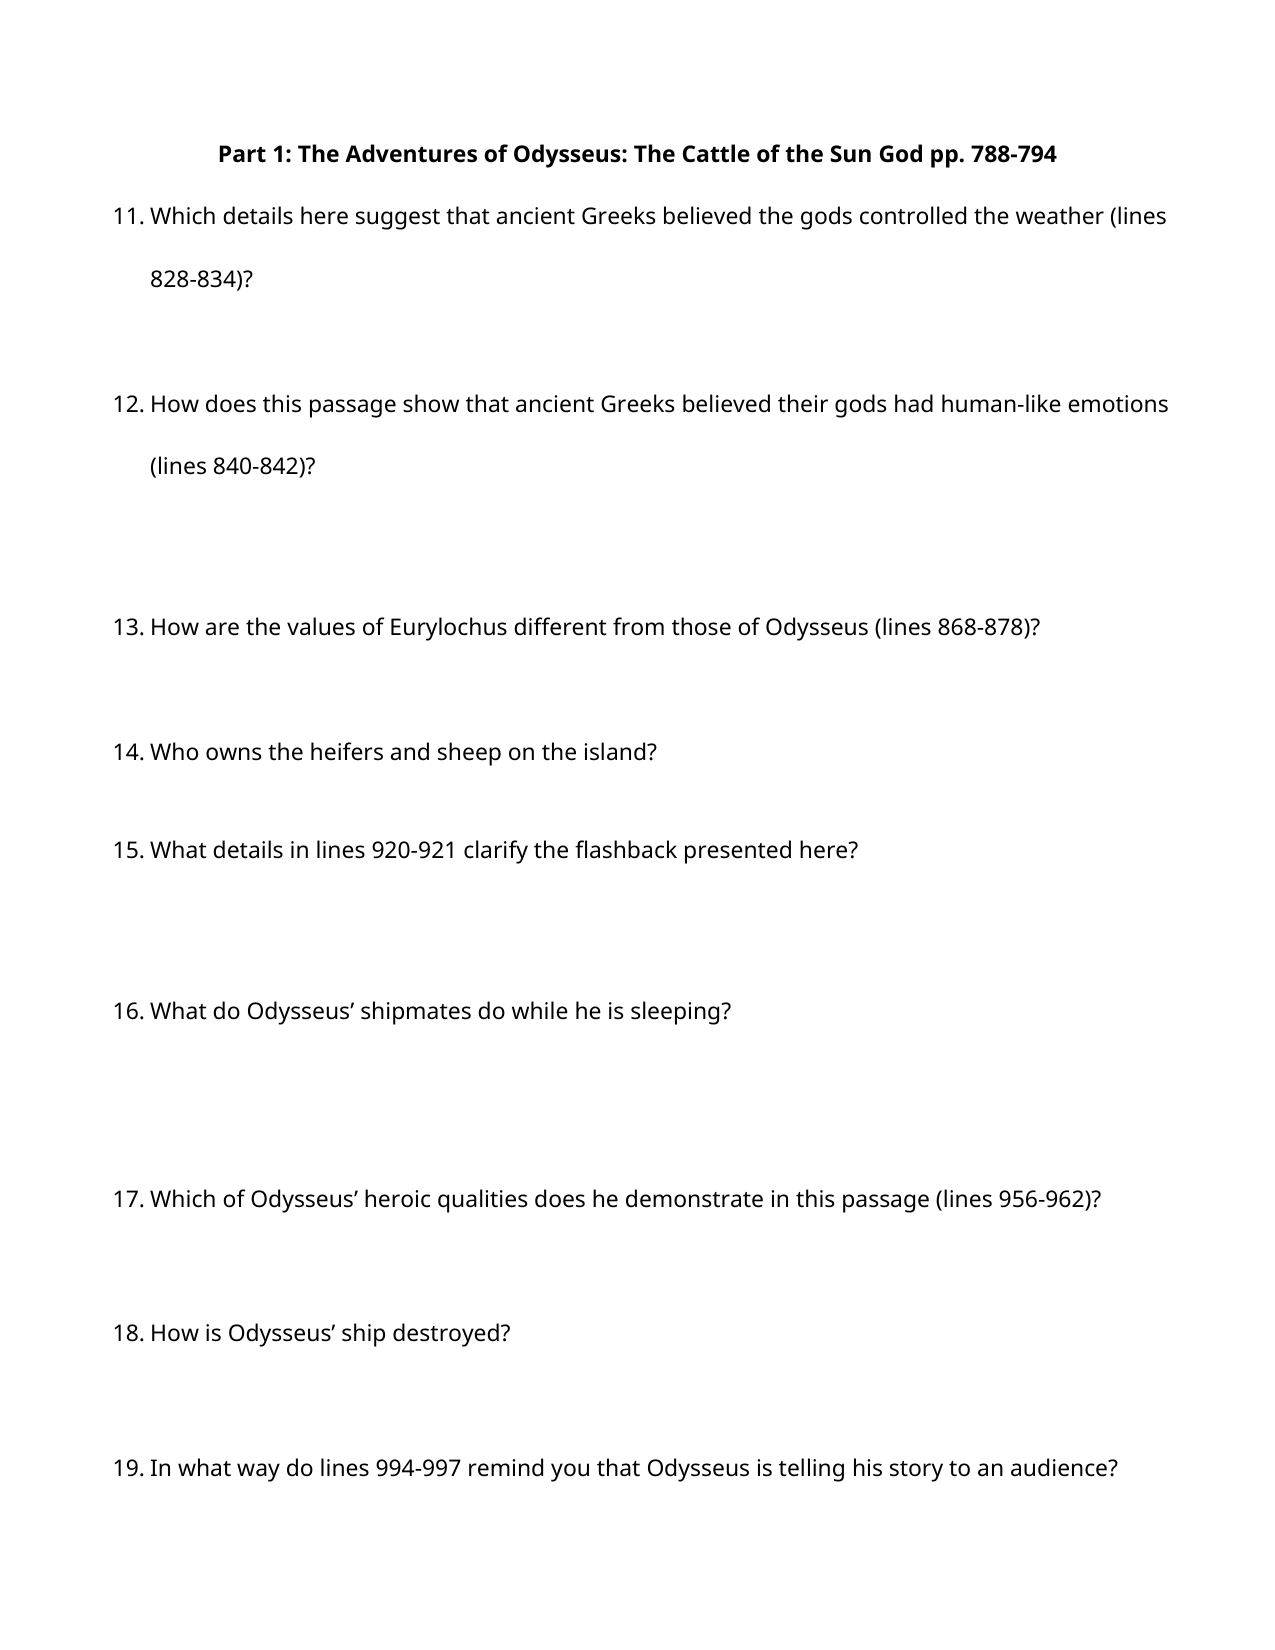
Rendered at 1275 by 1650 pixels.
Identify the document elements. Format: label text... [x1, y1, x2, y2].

list How does this passage show that ancient Greeks believed their gods had human-like emotions (lines 840-842)? [112, 387, 1200, 481]
list Who owns the heifers and sheep on the island? [112, 736, 1200, 767]
list Which of Odysseus’ heroic qualities does he demonstrate in this passage (lines 956-962)? [112, 1183, 1200, 1214]
list What details in lines 920-921 clarify the flashback presented here? [112, 834, 1200, 866]
list How are the values of Eurylochus different from those of Odysseus (lines 868-878)? [112, 611, 1200, 642]
list What do Odysseus’ shipmates do while he is sleeping? [112, 995, 1200, 1027]
text Part 1: The Adventures of Odysseus: The Cattle of the Sun God pp. 788-794 [75, 137, 1200, 169]
list Which details here suggest that ancient Greeks believed the gods controlled the weather (lines 828-834)? [112, 200, 1200, 294]
list How is Odysseus’ ship destroyed? [112, 1317, 1200, 1348]
list In what way do lines 994-997 remind you that Odysseus is telling his story to an audience? [112, 1452, 1200, 1483]
